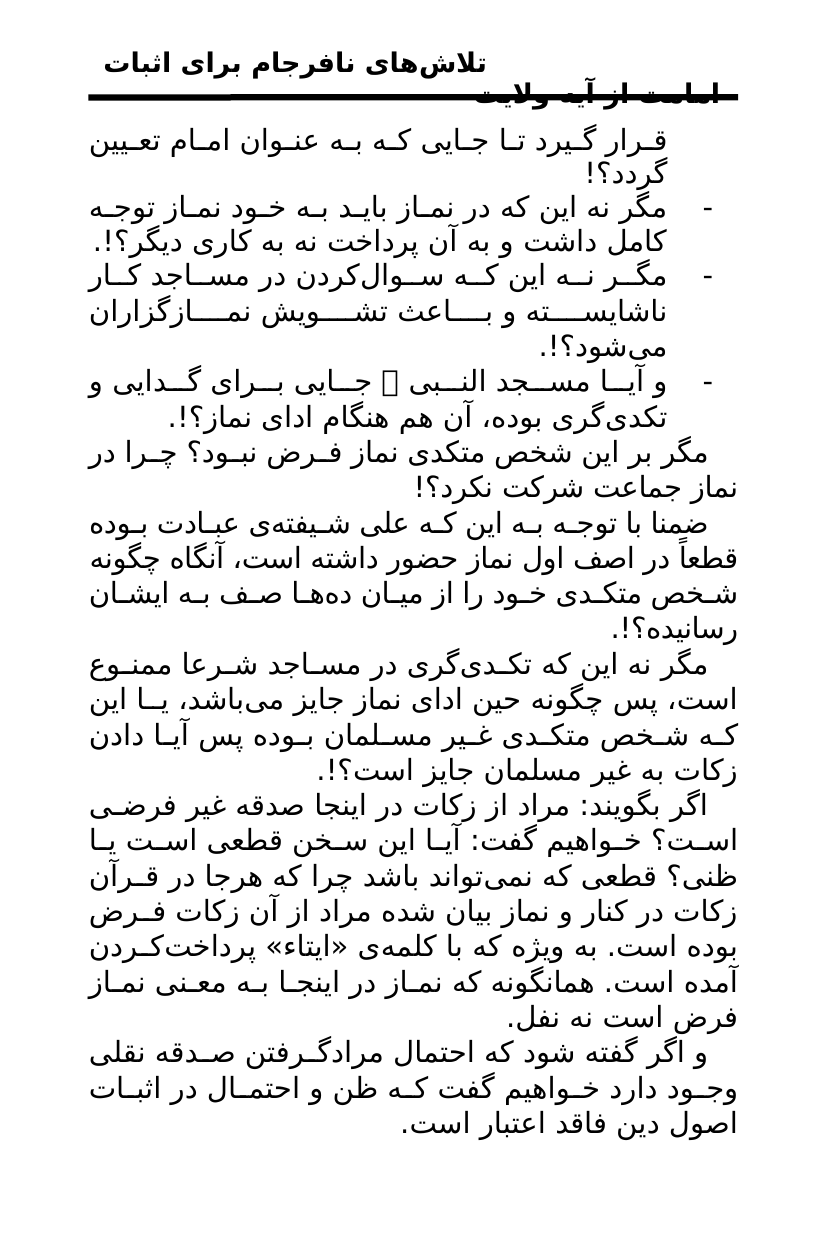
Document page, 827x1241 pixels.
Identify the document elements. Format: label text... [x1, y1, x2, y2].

text و اگر گفته شود که احتمال مرادگرفتن صدقه نقلی وجود دارد خواهیم گفت که ظن و احتمال در اثبات اصول دین فاقد اعتبار است. [89, 1036, 738, 1140]
list و آیا مسجد النبی جایی برای گدایی و تکدی‌گری بوده، آن هم هنگام ادای نماز؟!. [89, 365, 703, 434]
text مگر بر این شخص متکدی نماز فرض نبود؟ چرا در نماز جماعت شرکت نکرد؟! [89, 435, 738, 504]
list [89, 123, 703, 191]
text مگر نه این که تکدی‌گری در مساجد شرعا ممنوع است، پس چگونه حین ادای نماز جایز می‌باشد، یا این که شخص متکدی غیر مسلمان بوده پس آیا دادن زکات به غیر مسلمان جایز است؟!. [89, 647, 738, 787]
list مگر نه این که در نماز باید به خود نماز توجه کامل داشت و به آن پرداخت نه به کاری دیگر؟!. [89, 191, 703, 259]
list مگر نه این که سوال‌کردن در مساجد کار ناشایسته و باعث تشویش نمازگزاران می‌شود؟!. [89, 259, 703, 363]
text اگر بگویند: مراد از زکات در اینجا صدقه غیر فرضی است؟ خواهیم گفت: آیا این سخن قطعی است یا ظنی؟ قطعی که نمی‌تواند باشد چرا که هرجا در قرآن زکات در کنار و نماز بیان شده مراد از آن زکات فرض بوده است. به ویژه که با کلمه‌ی «ایتاء» پرداخت‌کردن آمده است. همانگونه که نماز در اینجا به معنی نماز فرض است نه نفل. [89, 788, 738, 1034]
text ضمنا با توجه به این که علی شیفته‌ی عبادت بوده قطعاً در اصف اول نماز حضور داشته است، آنگاه چگونه شخص متکدی خود را از میان ده‌ها صف به ایشان رسانیده؟!. [89, 506, 738, 646]
